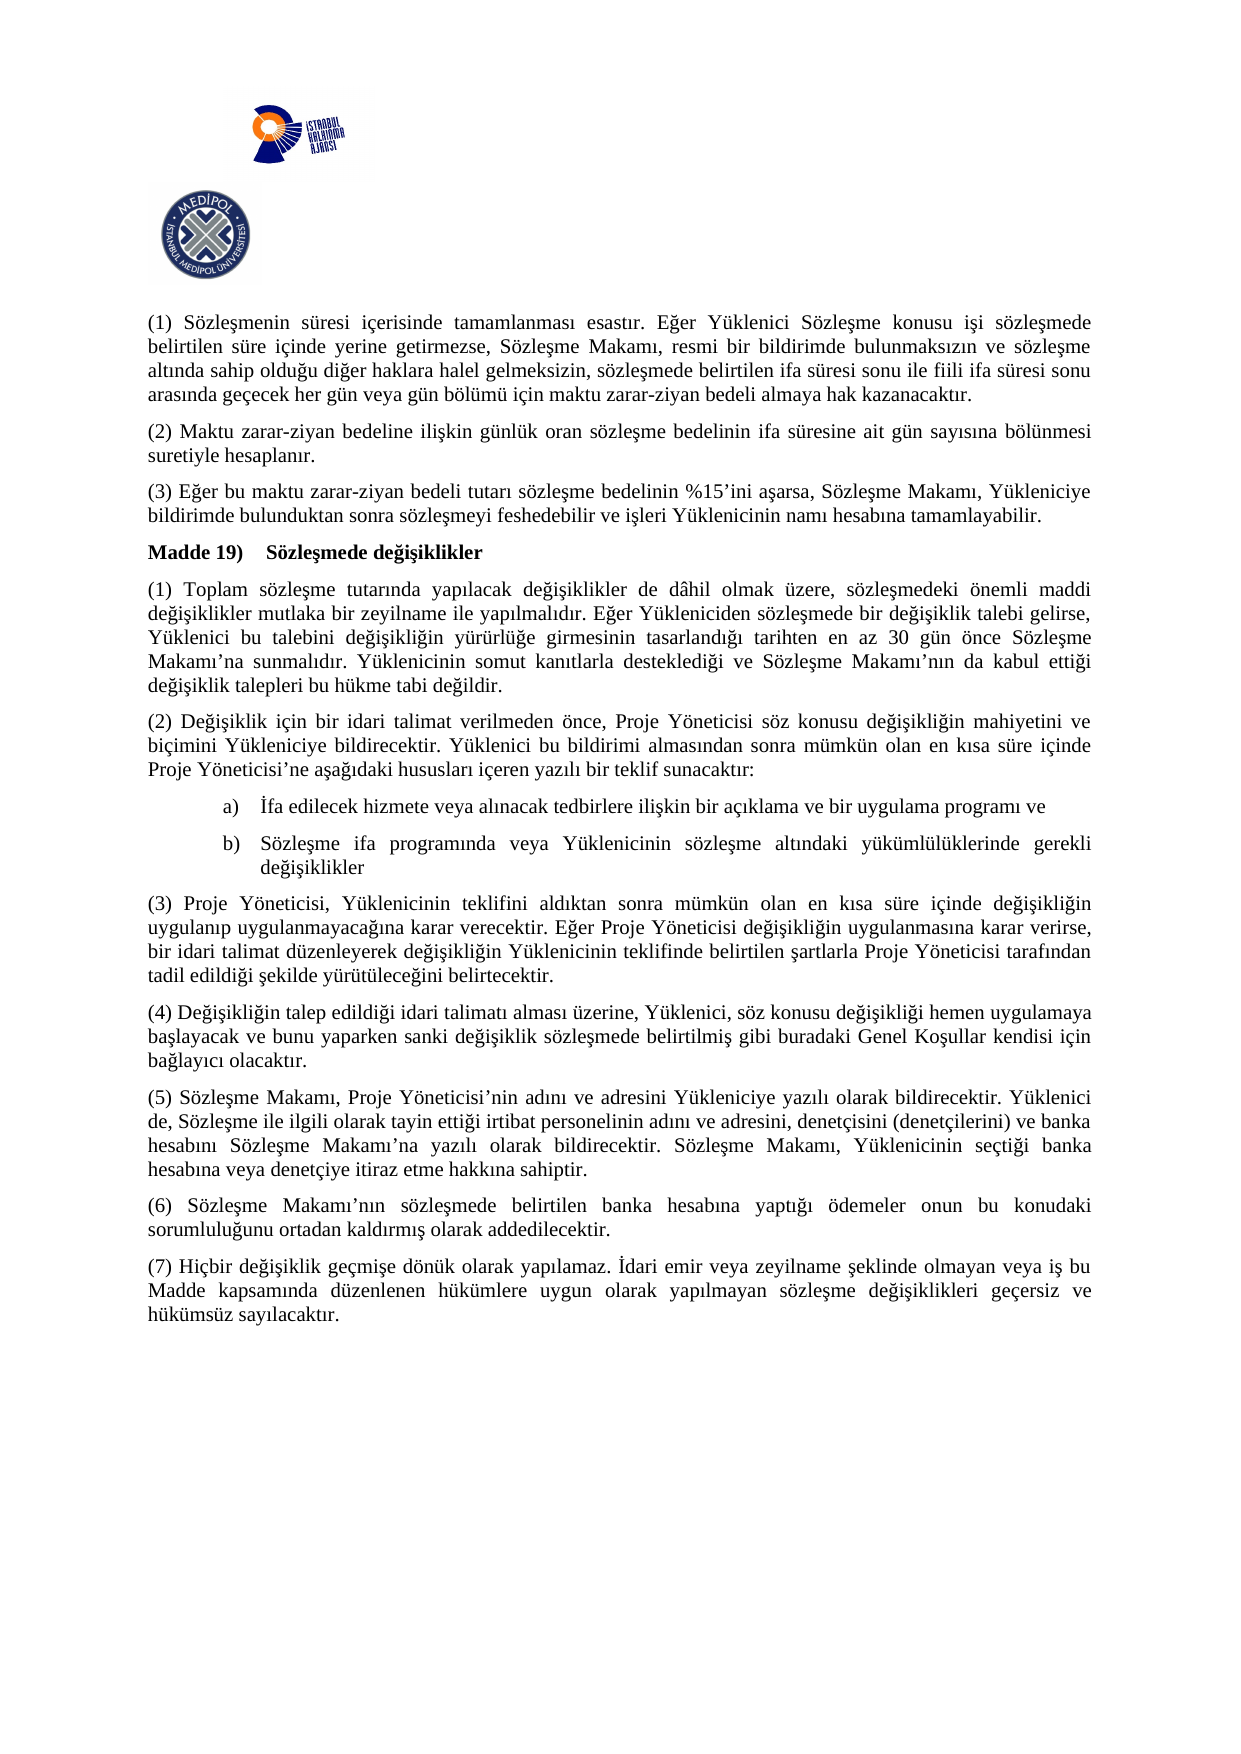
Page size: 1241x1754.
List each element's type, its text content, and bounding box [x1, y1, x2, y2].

text (2) Maktu zarar-ziyan bedeline ilişkin günlük oran sözleşme bedelinin ifa süresine ait gün sayısına bölünmesi suretiyle hesaplanır. [148, 419, 1093, 467]
text (3) Proje Yöneticisi, Yüklenicinin teklifini aldıktan sonra mümkün olan en kısa süre içinde değişikliğin uygulanıp uygulanmayacağına karar verecektir. Eğer Proje Yöneticisi değişikliğin uygulanmasına karar verirse, bir idari talimat düzenleyerek değişikliğin Yüklenicinin teklifinde belirtilen şartlarla Proje Yöneticisi tarafından tadil edildiği şekilde yürütüleceğini belirtecektir. [148, 891, 1093, 987]
list İfa edilecek hizmete veya alınacak tedbirlere ilişkin bir açıklama ve bir uygulama programı ve [223, 794, 1093, 818]
text (7) Hiçbir değişiklik geçmişe dönük olarak yapılamaz. İdari emir veya zeyilname şeklinde olmayan veya iş bu Madde kapsamında düzenlenen hükümlere uygun olarak yapılmayan sözleşme değişiklikleri geçersiz ve hükümsüz sayılacaktır. [148, 1254, 1093, 1326]
picture [147, 86, 375, 285]
text (3) Eğer bu maktu zarar-ziyan bedeli tutarı sözleşme bedelinin %15’ini aşarsa, Sözleşme Makamı, Yükleniciye bildirimde bulunduktan sonra sözleşmeyi feshedebilir ve işleri Yüklenicinin namı hesabına tamamlayabilir. [148, 479, 1093, 527]
text (1) Toplam sözleşme tutarında yapılacak değişiklikler de dâhil olmak üzere, sözleşmedeki önemli maddi değişiklikler mutlaka bir zeyilname ile yapılmalıdır. Eğer Yükleniciden sözleşmede bir değişiklik talebi gelirse, Yüklenici bu talebini değişikliğin yürürlüğe girmesinin tasarlandığı tarihten en az 30 gün önce Sözleşme Makamı’na sunmalıdır. Yüklenicinin somut kanıtlarla desteklediği ve Sözleşme Makamı’nın da kabul ettiği değişiklik talepleri bu hükme tabi değildir. [148, 576, 1093, 697]
text (2) Değişiklik için bir idari talimat verilmeden önce, Proje Yöneticisi söz konusu değişikliğin mahiyetini ve biçimini Yükleniciye bildirecektir. Yüklenici bu bildirimi almasından sonra mümkün olan en kısa süre içinde Proje Yöneticisi’ne aşağıdaki hususları içeren yazılı bir teklif sunacaktır: [148, 709, 1093, 781]
list Sözleşme ifa programında veya Yüklenicinin sözleşme altındaki yükümlülüklerinde gerekli değişiklikler [223, 831, 1093, 879]
text (6) Sözleşme Makamı’nın sözleşmede belirtilen banka hesabına yaptığı ödemeler onun bu konudaki sorumluluğunu ortadan kaldırmış olarak addedilecektir. [148, 1193, 1093, 1241]
text (4) Değişikliğin talep edildiği idari talimatı alması üzerine, Yüklenici, söz konusu değişikliği hemen uygulamaya başlayacak ve bunu yaparken sanki değişiklik sözleşmede belirtilmiş gibi buradaki Genel Koşullar kendisi için bağlayıcı olacaktır. [148, 1000, 1093, 1072]
list Sözleşmede değişiklikler [148, 540, 1093, 564]
text (1) Sözleşmenin süresi içerisinde tamamlanması esastır. Eğer Yüklenici Sözleşme konusu işi sözleşmede belirtilen süre içinde yerine getirmezse, Sözleşme Makamı, resmi bir bildirimde bulunmaksızın ve sözleşme altında sahip olduğu diğer haklara halel gelmeksizin, sözleşmede belirtilen ifa süresi sonu ile fiili ifa süresi sonu arasında geçecek her gün veya gün bölümü için maktu zarar-ziyan bedeli almaya hak kazanacaktır. [148, 310, 1093, 406]
text (5) Sözleşme Makamı, Proje Yöneticisi’nin adını ve adresini Yükleniciye yazılı olarak bildirecektir. Yüklenici de, Sözleşme ile ilgili olarak tayin ettiği irtibat personelinin adını ve adresini, denetçisini (denetçilerini) ve banka hesabını Sözleşme Makamı’na yazılı olarak bildirecektir. Sözleşme Makamı, Yüklenicinin seçtiği banka hesabına veya denetçiye itiraz etme hakkına sahiptir. [148, 1084, 1093, 1181]
